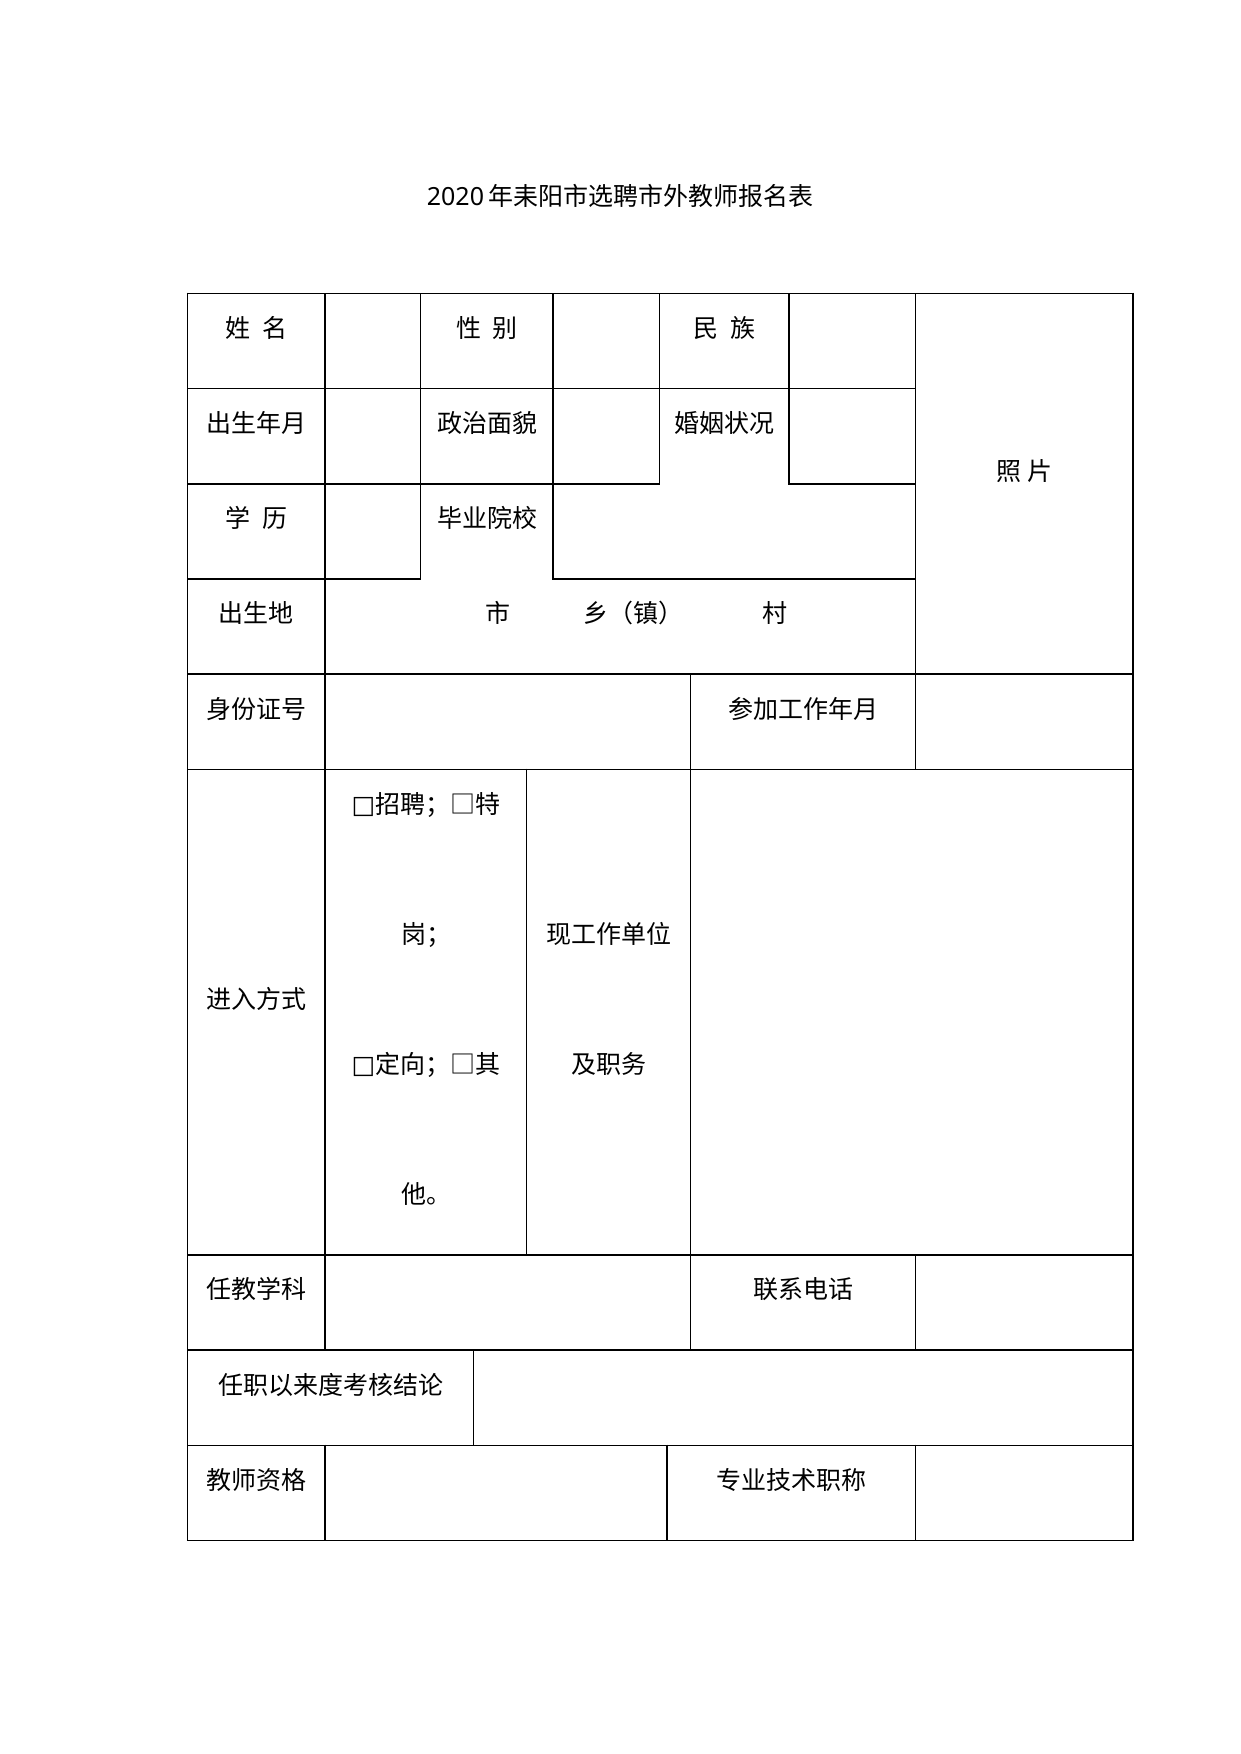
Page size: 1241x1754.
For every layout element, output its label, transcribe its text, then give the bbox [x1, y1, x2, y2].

table_cell 教师资格证及学科 [188, 1446, 324, 1540]
table_cell [326, 1446, 666, 1540]
table_header 姓 名 [188, 294, 324, 388]
table_header [326, 294, 420, 388]
table_cell [554, 483, 915, 578]
table_cell 政治面貌 [421, 389, 552, 483]
text 2020年耒阳市选聘市外教师报名表 [187, 162, 1053, 227]
table_cell 进入方式 [188, 770, 324, 1254]
table_cell 任教学科 [188, 1256, 324, 1349]
table_cell 出生年月 [188, 389, 324, 483]
table_cell [790, 389, 915, 483]
table_cell [326, 485, 420, 578]
table_cell [916, 1256, 1132, 1349]
table_cell [326, 675, 690, 768]
table_cell 现工作单位及职务 [527, 770, 690, 1254]
table_cell 参加工作年月 [691, 675, 915, 768]
table_cell 专业技术职称 [668, 1446, 915, 1540]
table_cell 毕业院校 [421, 485, 552, 578]
table_cell [916, 675, 1132, 768]
table_cell 学 历 [188, 485, 324, 578]
table_cell 任职以来度考核结论 [188, 1351, 473, 1444]
table_cell 市 乡（镇） 村 [326, 578, 915, 673]
table_header 照 片 [916, 294, 1132, 673]
table_cell [326, 389, 420, 483]
table_cell 身份证号 [188, 675, 324, 768]
table_header [554, 294, 659, 388]
table_cell 联系电话 [691, 1256, 915, 1349]
table_cell 出生地 [188, 580, 324, 673]
table_header 性 别 [421, 294, 552, 388]
table_header [790, 294, 915, 388]
table_cell [326, 1256, 690, 1349]
table_cell [916, 1446, 1132, 1540]
table_cell 婚姻状况 [660, 389, 788, 483]
table_cell □招聘；□特岗； □定向；□其他。 [326, 770, 526, 1254]
table_cell [474, 1351, 1132, 1444]
table_cell [691, 770, 1132, 1254]
table_cell [554, 389, 659, 483]
table_header 民 族 [660, 294, 788, 388]
